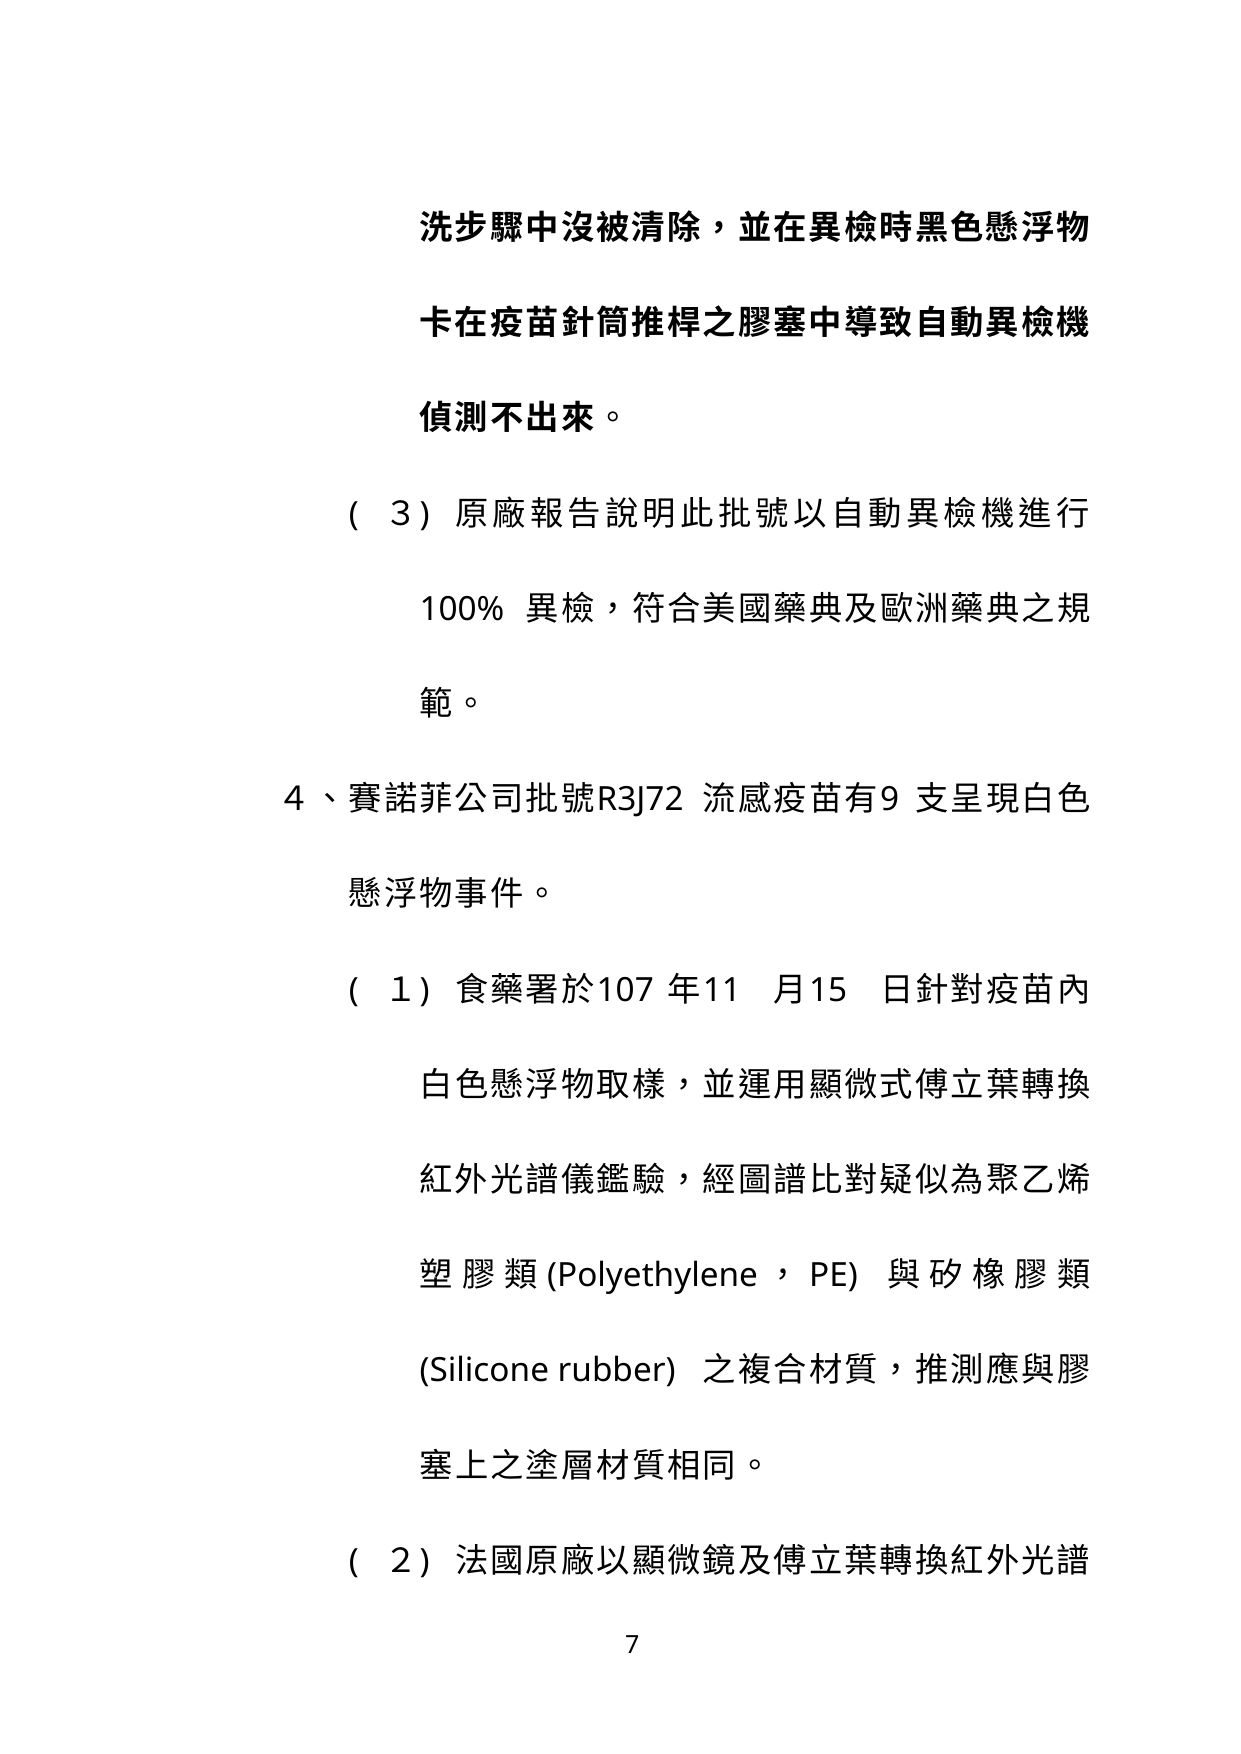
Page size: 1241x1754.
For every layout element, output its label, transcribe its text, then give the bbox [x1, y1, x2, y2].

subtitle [313, 1510, 1092, 1605]
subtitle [313, 177, 1092, 463]
subtitle 食藥署於107年11月15日針對疫苗內白色懸浮物取樣，並運用顯微式傅立葉轉換紅外光譜儀鑑驗，經圖譜比對疑似為聚乙烯塑膠類(Polyethylene，PE)與矽橡膠類(Silicone rubber)之複合材質，推測應與膠塞上之塗層材質相同。 [313, 939, 1092, 1510]
subtitle 原廠報告說明此批號以自動異檢機進行100%異檢，符合美國藥典及歐洲藥典之規範。 [313, 463, 1092, 748]
subtitle 賽諾菲公司批號R3J72流感疫苗有9支呈現白色懸浮物事件。 [278, 748, 1092, 939]
